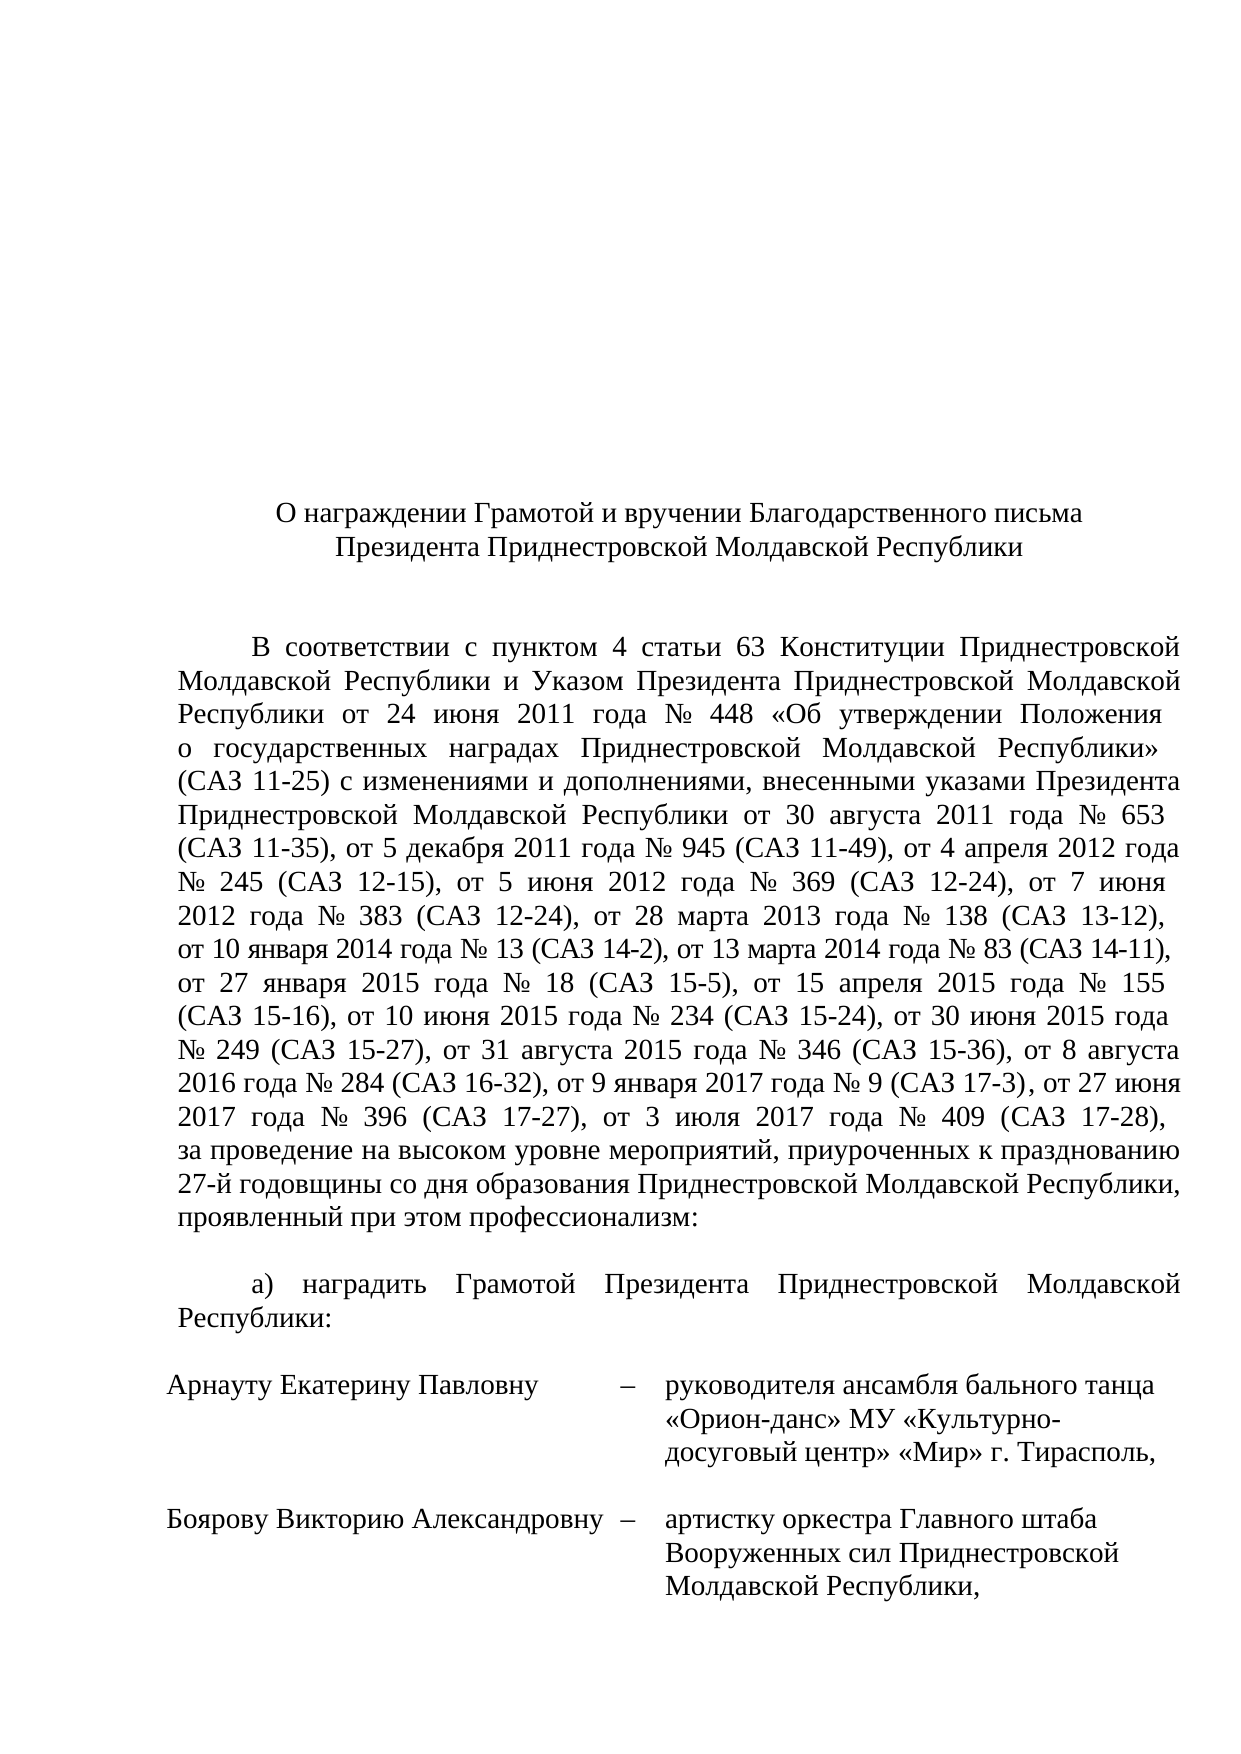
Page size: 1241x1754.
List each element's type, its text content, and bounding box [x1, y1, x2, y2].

text В соответствии с пунктом 4 статьи 63 Конституции Приднестровской Молдавской Республики и Указом Президента Приднестровской Молдавской Республики от 24 июня 2011 года № 448 «Об утверждении Положения о государственных наградах Приднестровской Молдавской Республики» (САЗ 11-25) с изменениями и дополнениями, внесенными указами Президента Приднестровской Молдавской Республики от 30 августа 2011 года № 653 (САЗ 11-35), от 5 декабря 2011 года № 945 (САЗ 11-49), от 4 апреля 2012 года № 245 (САЗ 12-15), от 5 июня 2012 года № 369 (САЗ 12-24), от 7 июня 2012 года № 383 (САЗ 12-24), от 28 марта 2013 года № 138 (САЗ 13-12), от 10 января 2014 года № 13 (САЗ 14-2), от 13 марта 2014 года № 83 (САЗ 14-11), от 27 января 2015 года № 18 (САЗ 15-5), от 15 апреля 2015 года № 155 (САЗ 15-16), от 10 июня 2015 года № 234 (САЗ 15-24), от 30 июня 2015 года № 249 (САЗ 15-27), от 31 августа 2015 года № 346 (САЗ 15-36), от 8 августа 2016 года № 284 (САЗ 16-32), от 9 января 2017 года № 9 (САЗ 17-3), от 27 июня 2017 года № 396 (САЗ 17-27), от 3 июля 2017 года № 409 (САЗ 17-28), за проведение на высоком уровне мероприятий, приуроченных к празднованию 27-й годовщины со дня образования Приднестровской Молдавской Республики, проявленный при этом профессионализм: [177, 629, 1181, 1233]
table_cell артистку оркестра Главного штаба Вооруженных сил Приднестровской Молдавской Республики, [654, 1501, 1181, 1669]
table_header – [609, 1367, 653, 1501]
text О награждении Грамотой и вручении Благодарственного письма [177, 495, 1181, 529]
table_cell Боярову Викторию Александровну [155, 1501, 609, 1669]
text Президента Приднестровской Молдавской Республики [177, 529, 1181, 562]
table_header Арнауту Екатерину Павловну [155, 1367, 609, 1501]
table_cell – [609, 1501, 653, 1669]
table_header руководителя ансамбля бального танца «Орион-данс» МУ «Культурно-досуговый центр» «Мир» г. Тирасполь, [654, 1367, 1181, 1501]
text а) наградить Грамотой Президента Приднестровской Молдавской Республики: [177, 1267, 1181, 1334]
